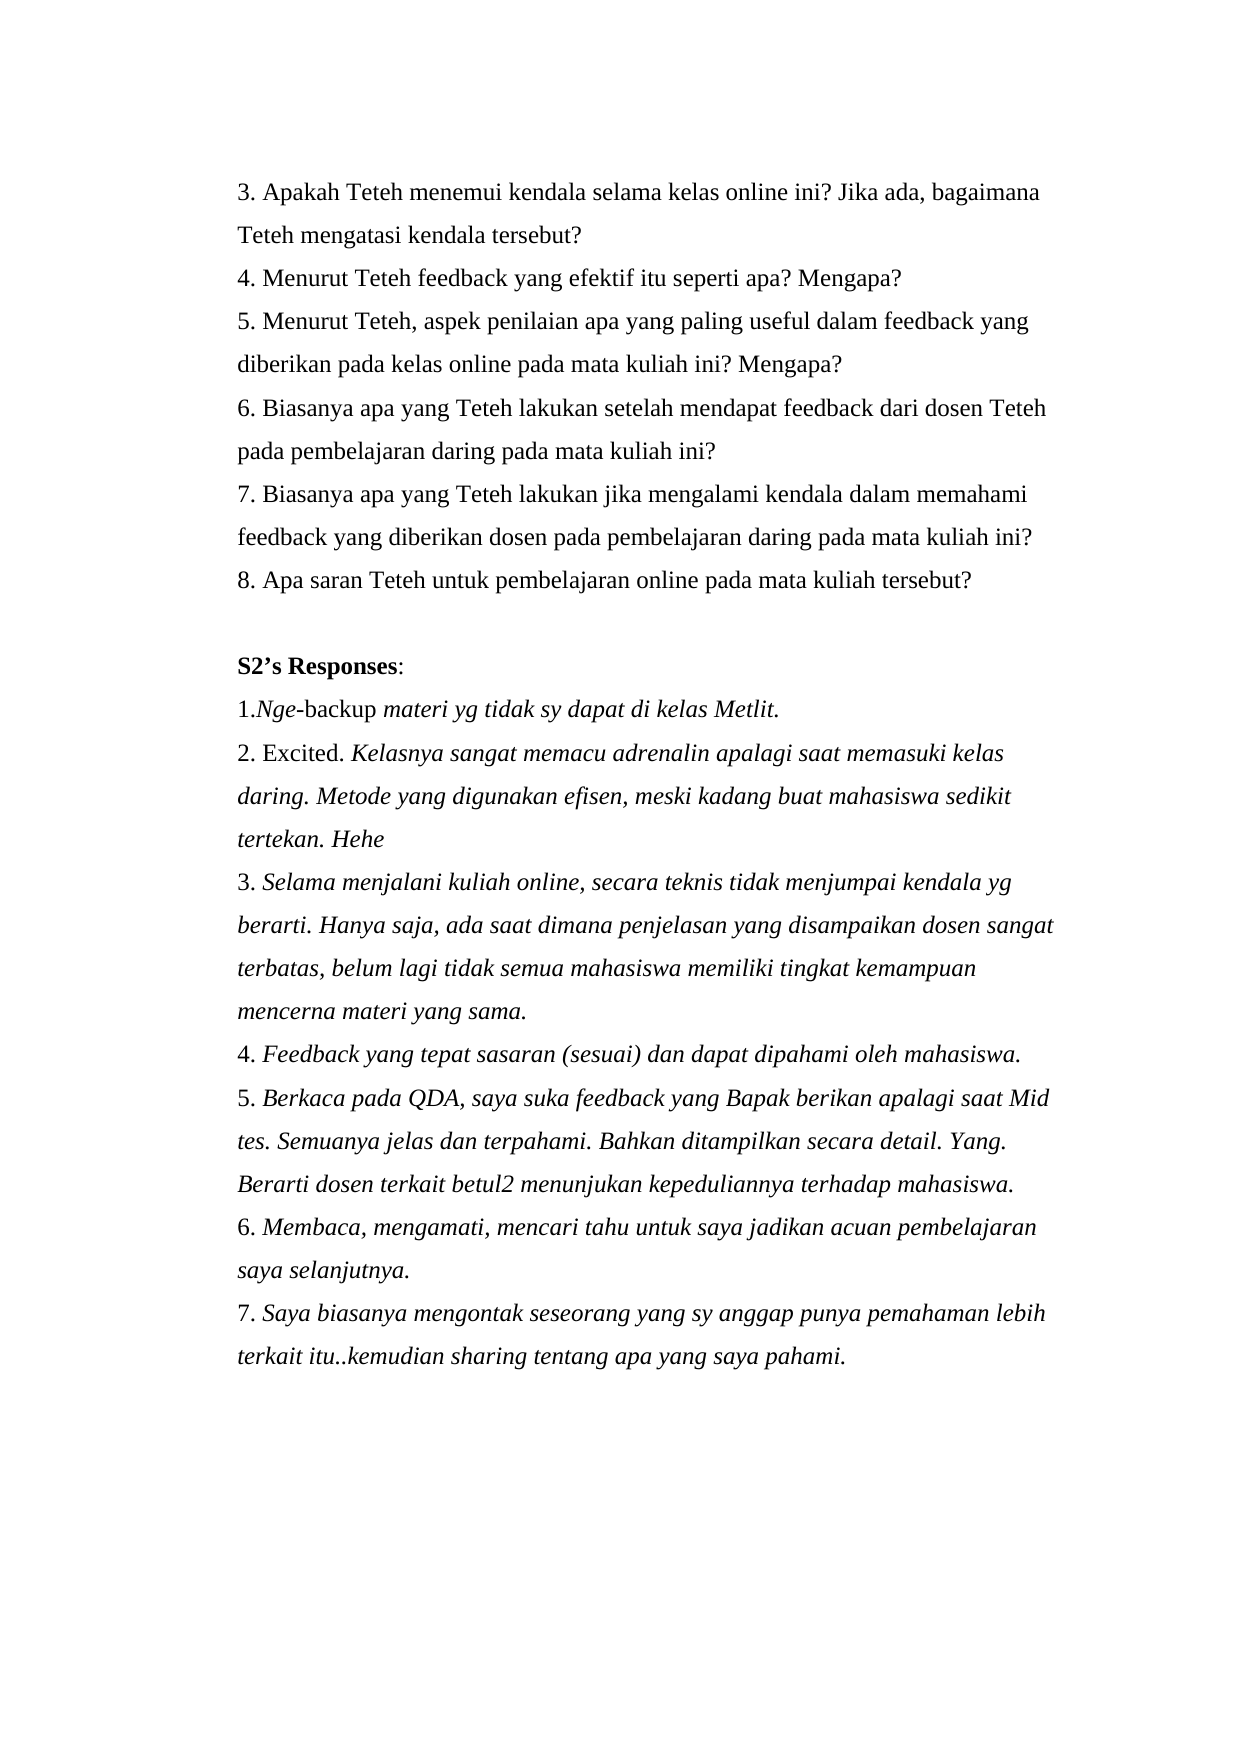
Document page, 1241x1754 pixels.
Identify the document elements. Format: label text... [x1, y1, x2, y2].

text 1.Nge-backup materi yg tidak sy dapat di kelas Metlit. [237, 694, 1063, 723]
text 5. Menurut Teteh, aspek penilaian apa yang paling useful dalam feedback yang diberikan pada kelas online pada mata kuliah ini? Mengapa? [237, 306, 1063, 378]
text 2. Excited. Kelasnya sangat memacu adrenalin apalagi saat memasuki kelas daring. Metode yang digunakan efisen, meski kadang buat mahasiswa sedikit tertekan. Hehe [237, 738, 1063, 853]
text 7. Saya biasanya mengontak seseorang yang sy anggap punya pemahaman lebih terkait itu..kemudian sharing tentang apa yang saya pahami. [237, 1298, 1063, 1370]
text 5. Berkaca pada QDA, saya suka feedback yang Bapak berikan apalagi saat Mid tes. Semuanya jelas dan terpahami. Bahkan ditampilkan secara detail. Yang. Berarti dosen terkait betul2 menunjukan kepeduliannya terhadap mahasiswa. [237, 1083, 1063, 1198]
text 8. Apa saran Teteh untuk pembelajaran online pada mata kuliah tersebut? [237, 565, 1063, 594]
text 4. Feedback yang tepat sasaran (sesuai) dan dapat dipahami oleh mahasiswa. [237, 1039, 1063, 1068]
text 3. Apakah Teteh menemui kendala selama kelas online ini? Jika ada, bagaimana Teteh mengatasi kendala tersebut? [237, 177, 1063, 249]
text 6. Biasanya apa yang Teteh lakukan setelah mendapat feedback dari dosen Teteh pada pembelajaran daring pada mata kuliah ini? [237, 393, 1063, 464]
text 4. Menurut Teteh feedback yang efektif itu seperti apa? Mengapa? [237, 263, 1063, 292]
text 7. Biasanya apa yang Teteh lakukan jika mengalami kendala dalam memahami feedback yang diberikan dosen pada pembelajaran daring pada mata kuliah ini? [237, 479, 1063, 551]
text S2’s Responses: [237, 651, 1063, 680]
text 3. Selama menjalani kuliah online, secara teknis tidak menjumpai kendala yg berarti. Hanya saja, ada saat dimana penjelasan yang disampaikan dosen sangat terbatas, belum lagi tidak semua mahasiswa memiliki tingkat kemampuan mencerna materi yang sama. [237, 867, 1063, 1025]
text 6. Membaca, mengamati, mencari tahu untuk saya jadikan acuan pembelajaran saya selanjutnya. [237, 1212, 1063, 1284]
